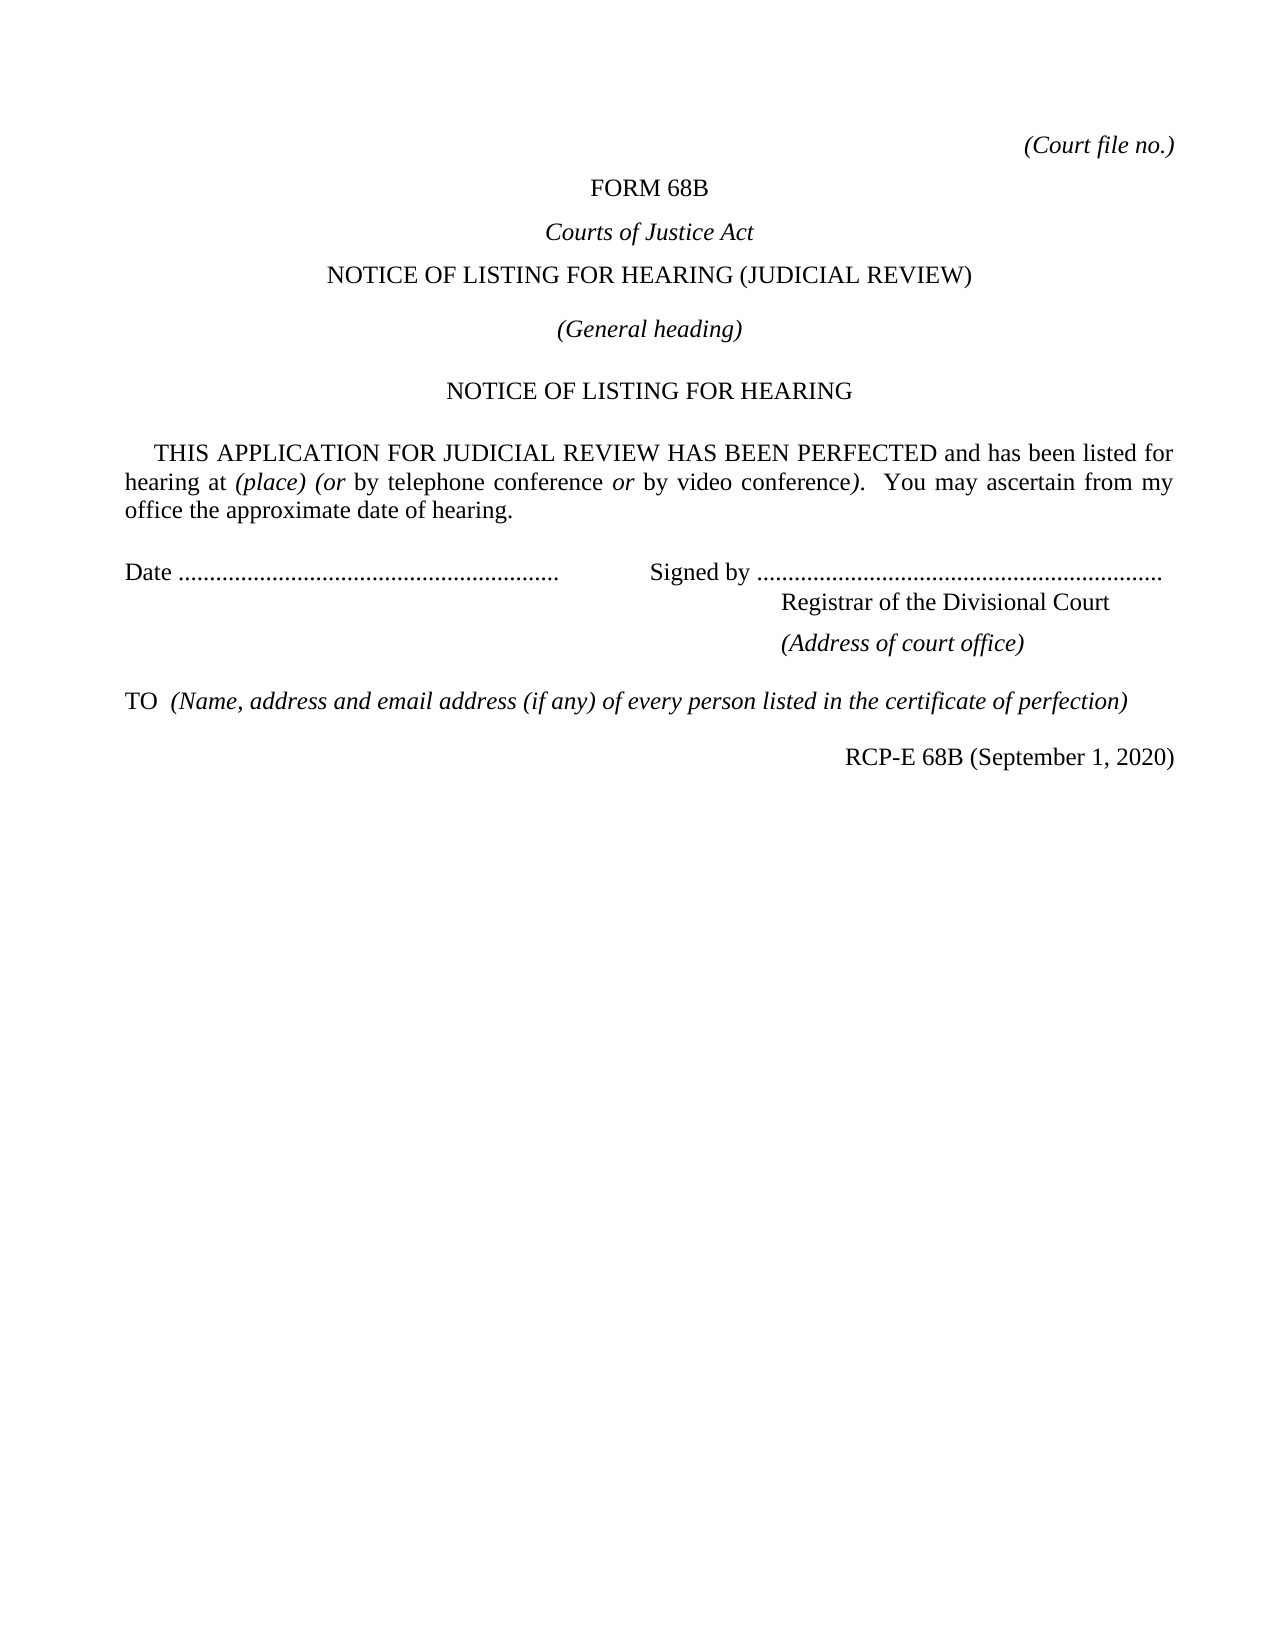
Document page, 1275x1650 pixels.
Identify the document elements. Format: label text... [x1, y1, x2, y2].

text (General heading) [124, 314, 1174, 343]
text notice of listing for hearing (Judicial review) [124, 260, 1174, 289]
text Form 68B [124, 173, 1174, 202]
text THIS APPLICATION FOR JUDICIAL REVIEW HAS BEEN PERFECTED and has been listed for hearing at (place) (or by telephone conference or by video conference). You may ascertain from my office the approximate date of hearing. [124, 438, 1174, 524]
text (Address of court office) [124, 628, 1174, 657]
text Courts of Justice Act [124, 217, 1174, 246]
text RCP-E 68B (September 1, 2020) [124, 748, 1174, 770]
text Date ............................................................. Signed by ................................................................. [124, 557, 1174, 586]
text Registrar of the Divisional Court [124, 587, 1174, 616]
subtitle notice of listing for hearing [124, 376, 1174, 404]
text (Court file no.) [124, 130, 1174, 159]
text TO (Name, address and email address (if any) of every person listed in the certificate of perfection) [124, 686, 1174, 715]
